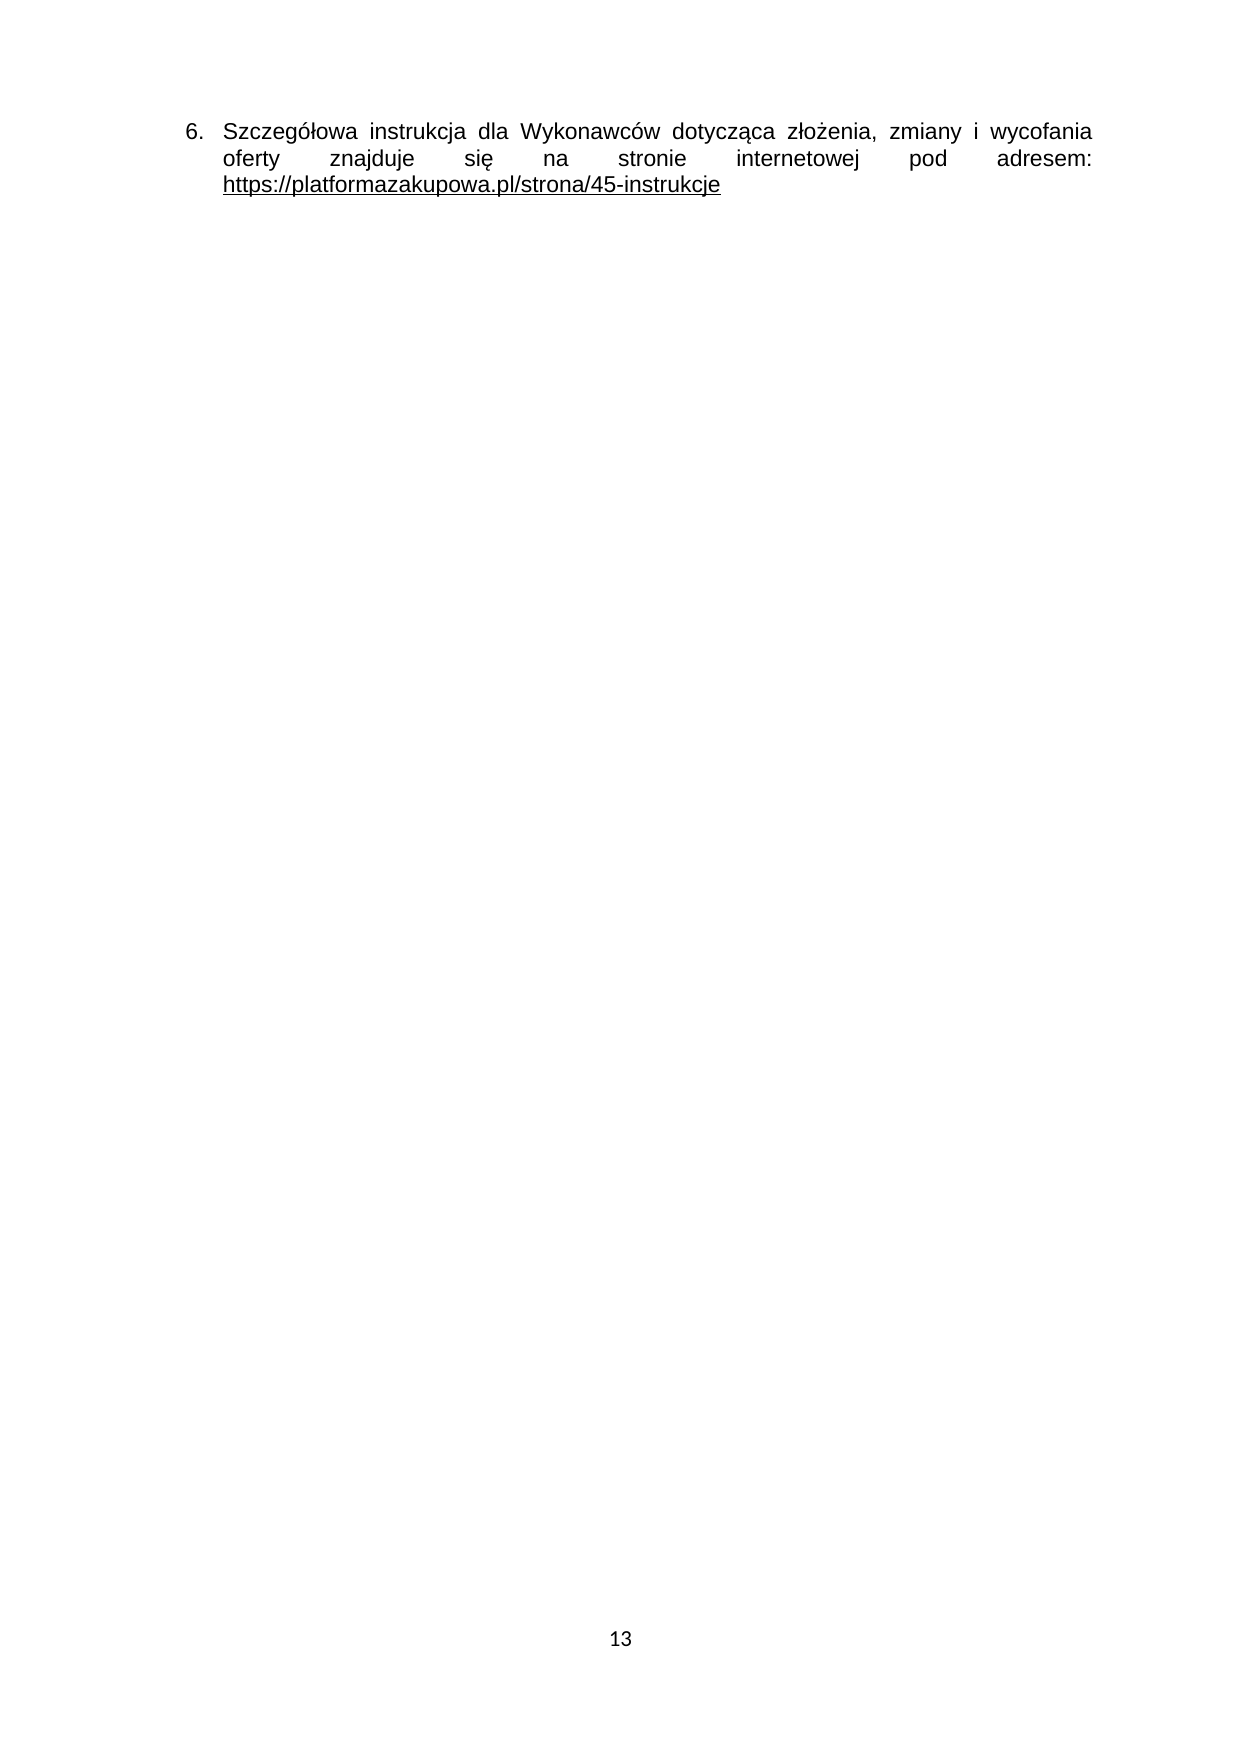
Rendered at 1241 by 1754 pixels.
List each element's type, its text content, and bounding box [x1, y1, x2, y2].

list Szczegółowa instrukcja dla Wykonawców dotycząca złożenia, zmiany i wycofania oferty znajduje się na stronie internetowej pod adresem: https://platformazakupowa.pl/strona/45-instrukcje [185, 118, 1093, 197]
